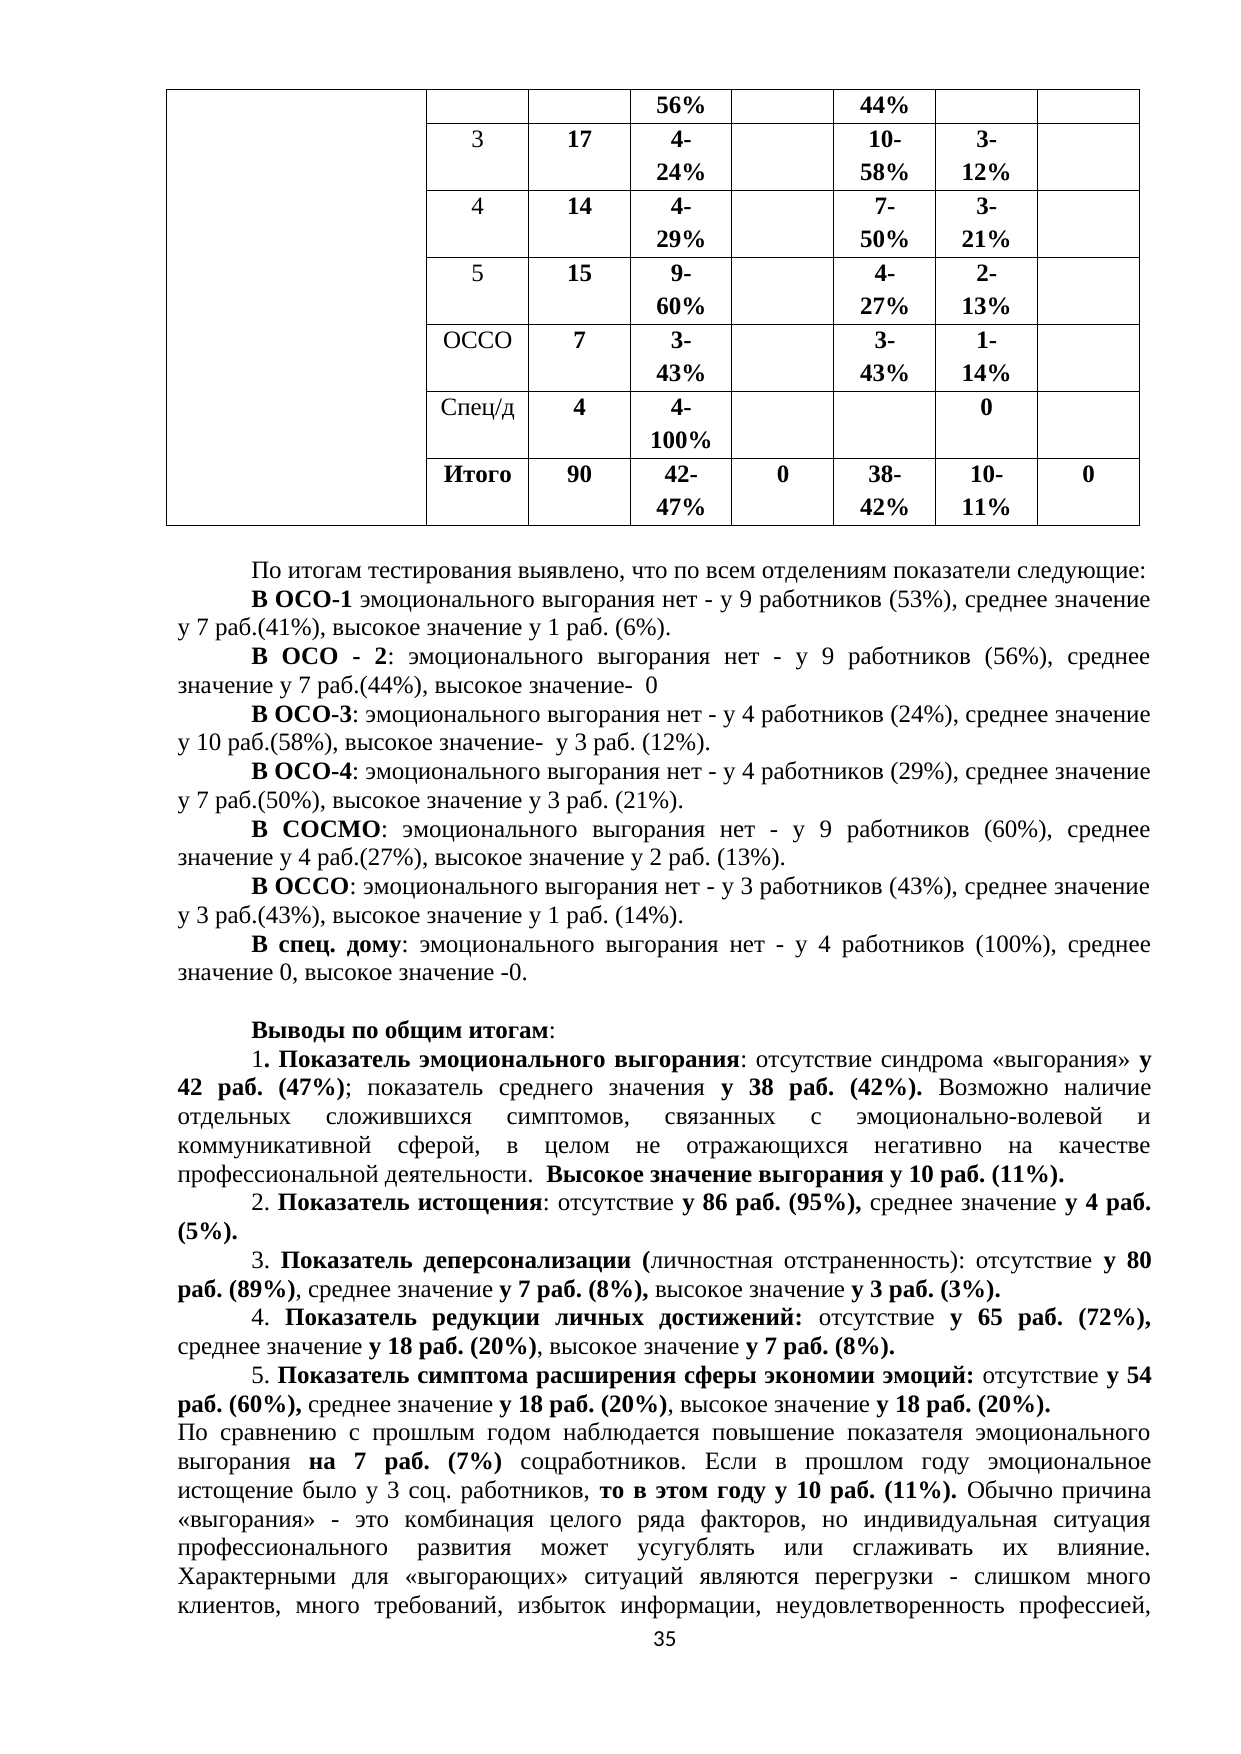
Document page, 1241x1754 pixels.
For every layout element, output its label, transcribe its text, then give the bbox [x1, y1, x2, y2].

table_cell [1038, 90, 1139, 123]
table_cell [1038, 392, 1139, 458]
table_cell Спец/д [427, 392, 528, 458]
text 4. Показатель редукции личных достижений: отсутствие у 65 раб. (72%), среднее значение у 18 раб. (20%), высокое значение у 7 раб. (8%). [177, 1302, 1152, 1360]
table_cell [1038, 191, 1139, 257]
table_cell 10- 58% [834, 124, 935, 190]
table_cell 9- 60% [631, 258, 731, 324]
table_cell [732, 124, 833, 190]
text Выводы по общим итогам: [177, 1015, 1152, 1044]
text В ОСО-4: эмоционального выгорания нет - у 4 работников (29%), среднее значение у 7 раб.(50%), высокое значение у 3 раб. (21%). [177, 756, 1152, 814]
text По итогам тестирования выявлено, что по всем отделениям показатели следующие: [177, 555, 1152, 584]
text 1. Показатель эмоционального выгорания: отсутствие синдрома «выгорания» у 42 раб. (47%); показатель среднего значения у 38 раб. (42%). Возможно наличие отдельных сложившихся симптомов, связанных с эмоционально-волевой и коммуникативной сферой, в целом не отражающихся негативно на качестве профессиональной деятельности. Высокое значение выгорания у 10 раб. (11%). [177, 1044, 1152, 1187]
table_cell 2 [427, 90, 528, 123]
table_cell 4- 24% [631, 124, 731, 190]
table_cell 10- 11% [936, 459, 1037, 525]
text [177, 1417, 1152, 1619]
table_cell 4- 27% [834, 258, 935, 324]
text В ОССО: эмоционального выгорания нет - у 3 работников (43%), среднее значение у 3 раб.(43%), высокое значение у 1 раб. (14%). [177, 871, 1152, 929]
text В спец. дому: эмоционального выгорания нет - у 4 работников (100%), среднее значение 0, высокое значение -0. [177, 929, 1152, 986]
text В ОСО-3: эмоционального выгорания нет - у 4 работников (24%), среднее значение у 10 раб.(58%), высокое значение- у 3 раб. (12%). [177, 699, 1152, 756]
text В ОСО-1 эмоционального выгорания нет - у 9 работников (53%), среднее значение у 7 раб.(41%), высокое значение у 1 раб. (6%). [177, 584, 1152, 641]
table_cell 4 [529, 392, 630, 458]
table_cell [732, 392, 833, 458]
table_cell [1038, 124, 1139, 190]
table_cell Итого [427, 459, 528, 525]
table_cell 3- 43% [834, 325, 935, 391]
table_cell 17 [529, 124, 630, 190]
table_cell 7- 50% [834, 191, 935, 257]
text В ОСО - 2: эмоционального выгорания нет - у 9 работников (56%), среднее значение у 7 раб.(44%), высокое значение- 0 [177, 641, 1152, 699]
table_cell [732, 90, 833, 123]
table_cell 3- 12% [936, 124, 1037, 190]
table_cell 5 [427, 258, 528, 324]
table_cell 4- 29% [631, 191, 731, 257]
table_cell [732, 325, 833, 391]
table_cell 14 [529, 191, 630, 257]
table_cell 90 [529, 459, 630, 525]
table_cell 0 [1038, 459, 1139, 525]
table_cell 15 [529, 258, 630, 324]
table_cell [1038, 258, 1139, 324]
table_cell 4- 100% [631, 392, 731, 458]
table_cell 9- 56% [631, 90, 731, 123]
table_cell 7 [529, 325, 630, 391]
text 3. Показатель деперсонализации (личностная отстраненность): отсутствие у 80 раб. (89%), среднее значение у 7 раб. (8%), высокое значение у 3 раб. (3%). [177, 1245, 1152, 1302]
table_cell [1038, 325, 1139, 391]
text 5. Показатель симптома расширения сферы экономии эмоций: отсутствие у 54 раб. (60%), среднее значение у 18 раб. (20%), высокое значение у 18 раб. (20%). [177, 1360, 1152, 1417]
table_cell 3- 21% [936, 191, 1037, 257]
table_cell 0 [936, 90, 1037, 123]
table_cell 0 [936, 392, 1037, 458]
text 2. Показатель истощения: отсутствие у 86 раб. (95%), среднее значение у 4 раб. (5%). [177, 1187, 1152, 1245]
text В СОСМО: эмоционального выгорания нет - у 9 работников (60%), среднее значение у 4 раб.(27%), высокое значение у 2 раб. (13%). [177, 814, 1152, 871]
table_cell 42- 47% [631, 459, 731, 525]
table_cell 4 [427, 191, 528, 257]
table_cell ОССО [427, 325, 528, 391]
table_cell 7- 44% [834, 90, 935, 123]
table_cell 2- 13% [936, 258, 1037, 324]
table_cell [732, 191, 833, 257]
table_cell 3 [427, 124, 528, 190]
table_cell 0 [732, 459, 833, 525]
table_cell [834, 392, 935, 458]
table_cell 1- 14% [936, 325, 1037, 391]
table_cell 38- 42% [834, 459, 935, 525]
table_cell [732, 258, 833, 324]
table_cell 3- 43% [631, 325, 731, 391]
table_cell 16 [529, 90, 630, 123]
